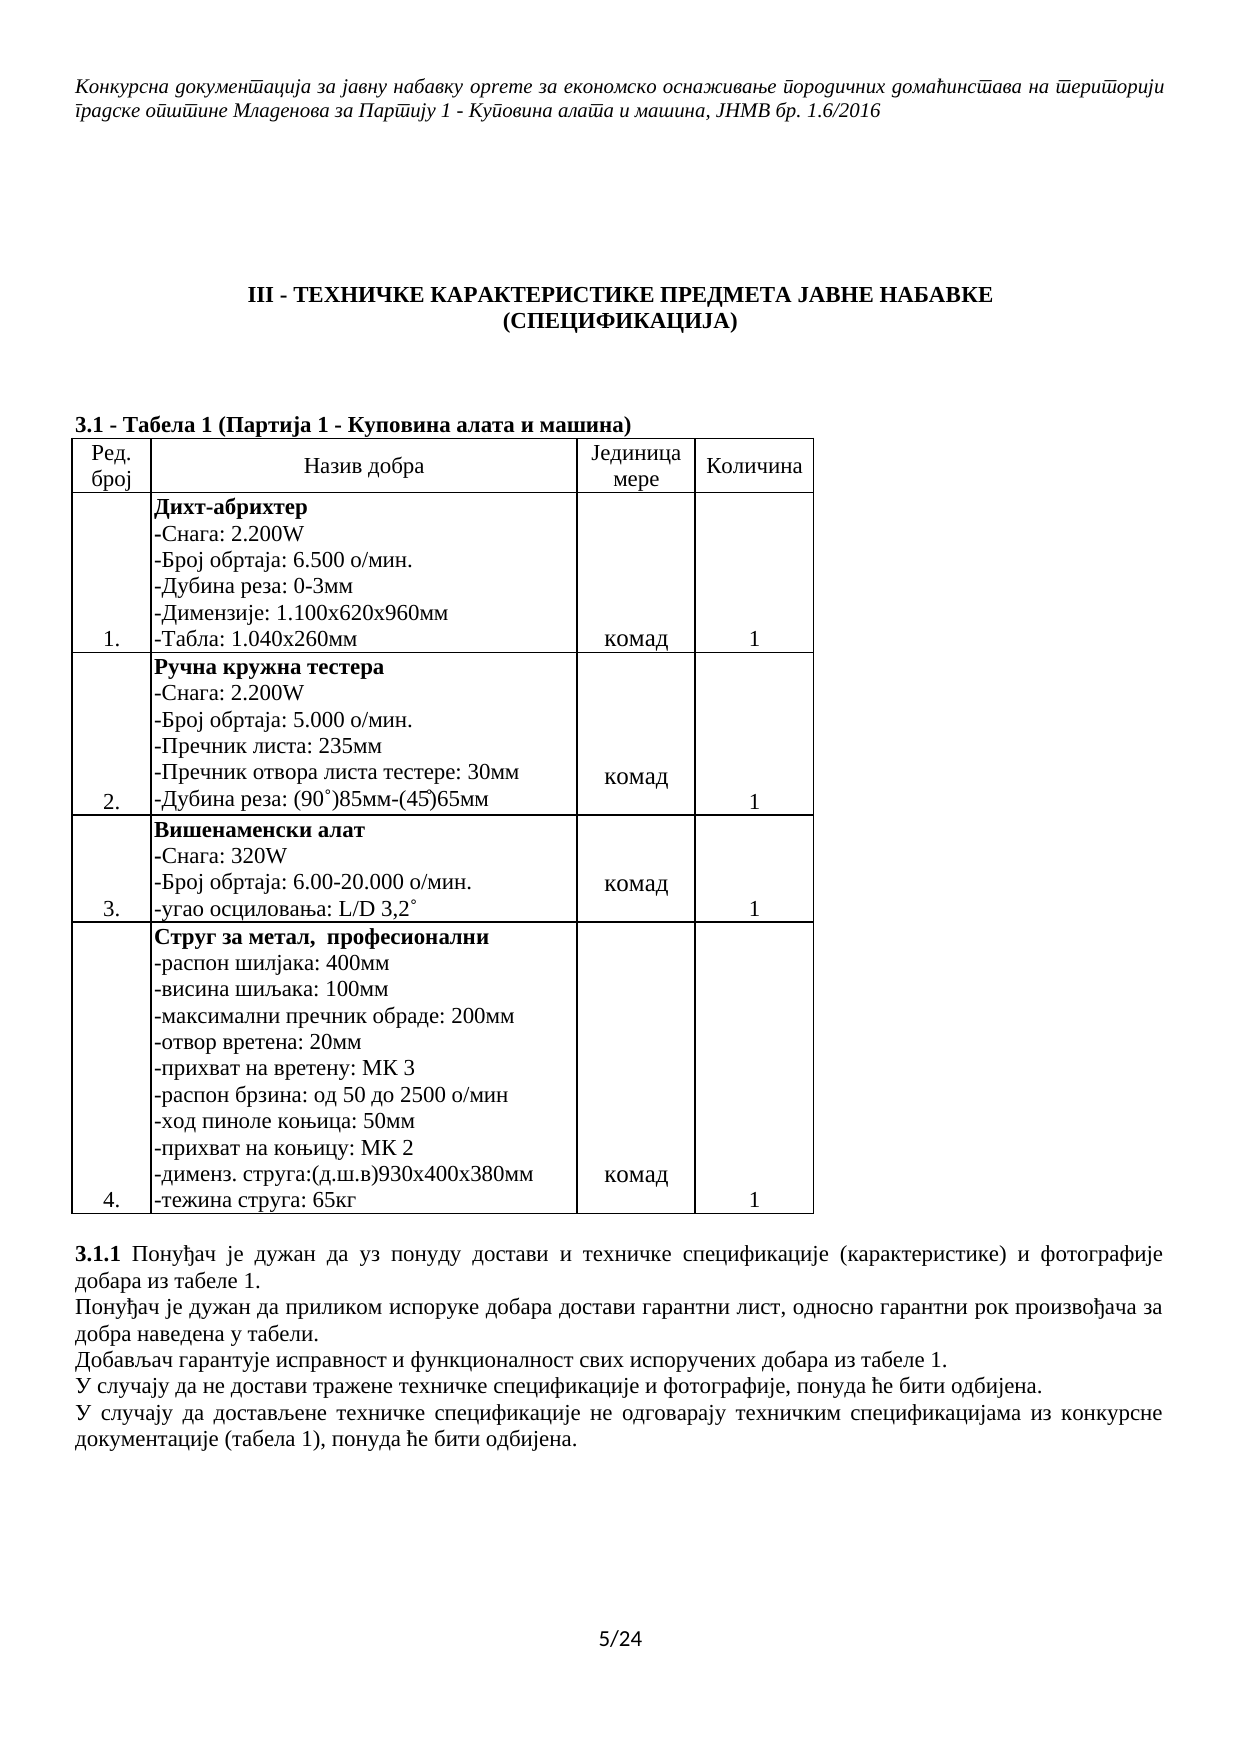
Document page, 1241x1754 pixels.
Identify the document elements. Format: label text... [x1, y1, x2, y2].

table_header Ред. број [73, 439, 150, 492]
text У случају да достављене техничке спецификације не одговарају техничким спецификацијама из конкурсне документације (табела 1), понуда ће бити одбијена. [75, 1399, 1165, 1451]
table_header Јединица мере [578, 439, 694, 492]
table_header Количина [696, 439, 813, 492]
table_cell 4. [73, 923, 150, 1213]
text 3.1.1 Понуђач је дужан да уз понуду достави и техничке спецификације (карактеристике) и фотографије добара из табеле 1. [75, 1241, 1165, 1293]
text Понуђач је дужан да приликом испоруке добара достави гарантни лист, односно гарантни рок произвођача за добра наведена у табели. [75, 1293, 1165, 1346]
table_cell 1. [73, 493, 150, 651]
table_cell 1 [696, 653, 813, 814]
table_cell комад [578, 653, 694, 814]
table_cell Дихт-абрихтер -Снага: 2.200W -Број обртаја: 6.500 о/мин. -Дубина реза: 0-3мм -Димензије: 1.100х620х960мм -Табла: 1.040х260мм [152, 493, 576, 651]
table_cell 2. [73, 653, 150, 814]
table_cell комад [578, 816, 694, 921]
text III - ТЕХНИЧКЕ КАРАКТЕРИСТИКЕ ПРЕДМЕТА ЈАВНЕ НАБАВКЕ [75, 281, 1165, 307]
table_cell 1 [696, 816, 813, 921]
text Добављач гарантује исправност и функционалност свих испоручених добара из табеле 1. [75, 1346, 1165, 1372]
table_cell 1 [696, 493, 813, 651]
text 3.1 - Табела 1 (Партија 1 - Куповина алата и машина) [75, 411, 1165, 437]
text (СПЕЦИФИКАЦИЈА) [75, 307, 1165, 334]
table_header Назив добра [152, 439, 576, 492]
table_cell Вишенаменски алат -Снага: 320W -Број обртаја: 6.00-20.000 о/мин. -угао осциловања: L/D 3,2˚ [152, 816, 576, 921]
table_cell 1 [696, 923, 813, 1213]
table_cell 3. [73, 816, 150, 921]
table_cell комад [578, 923, 694, 1213]
table_cell комад [578, 493, 694, 651]
table_cell Ручна кружна тестера -Снага: 2.200W -Број обртаја: 5.000 о/мин. -Пречник листа: 235мм -Пречник отвора листа тестере: 30мм -Дубина реза: (90˚)85мм-(45̊)65мм [152, 653, 576, 814]
table_cell Струг за метал, професионални -распон шилјака: 400мм -висина шиљака: 100мм -максимални пречник обраде: 200мм -отвор вретена: 20мм -прихват на вретену: МК 3 -распон брзина: од 50 до 2500 о/мин -ход пиноле коњица: 50мм -прихват на коњицу: МК 2 -дименз. струга:(д.ш.в)930х400х380мм -тежина струга: 65кг [152, 923, 576, 1213]
text У случају да не достави тражене техничке спецификације и фотографије, понуда ће бити одбијена. [75, 1372, 1165, 1399]
